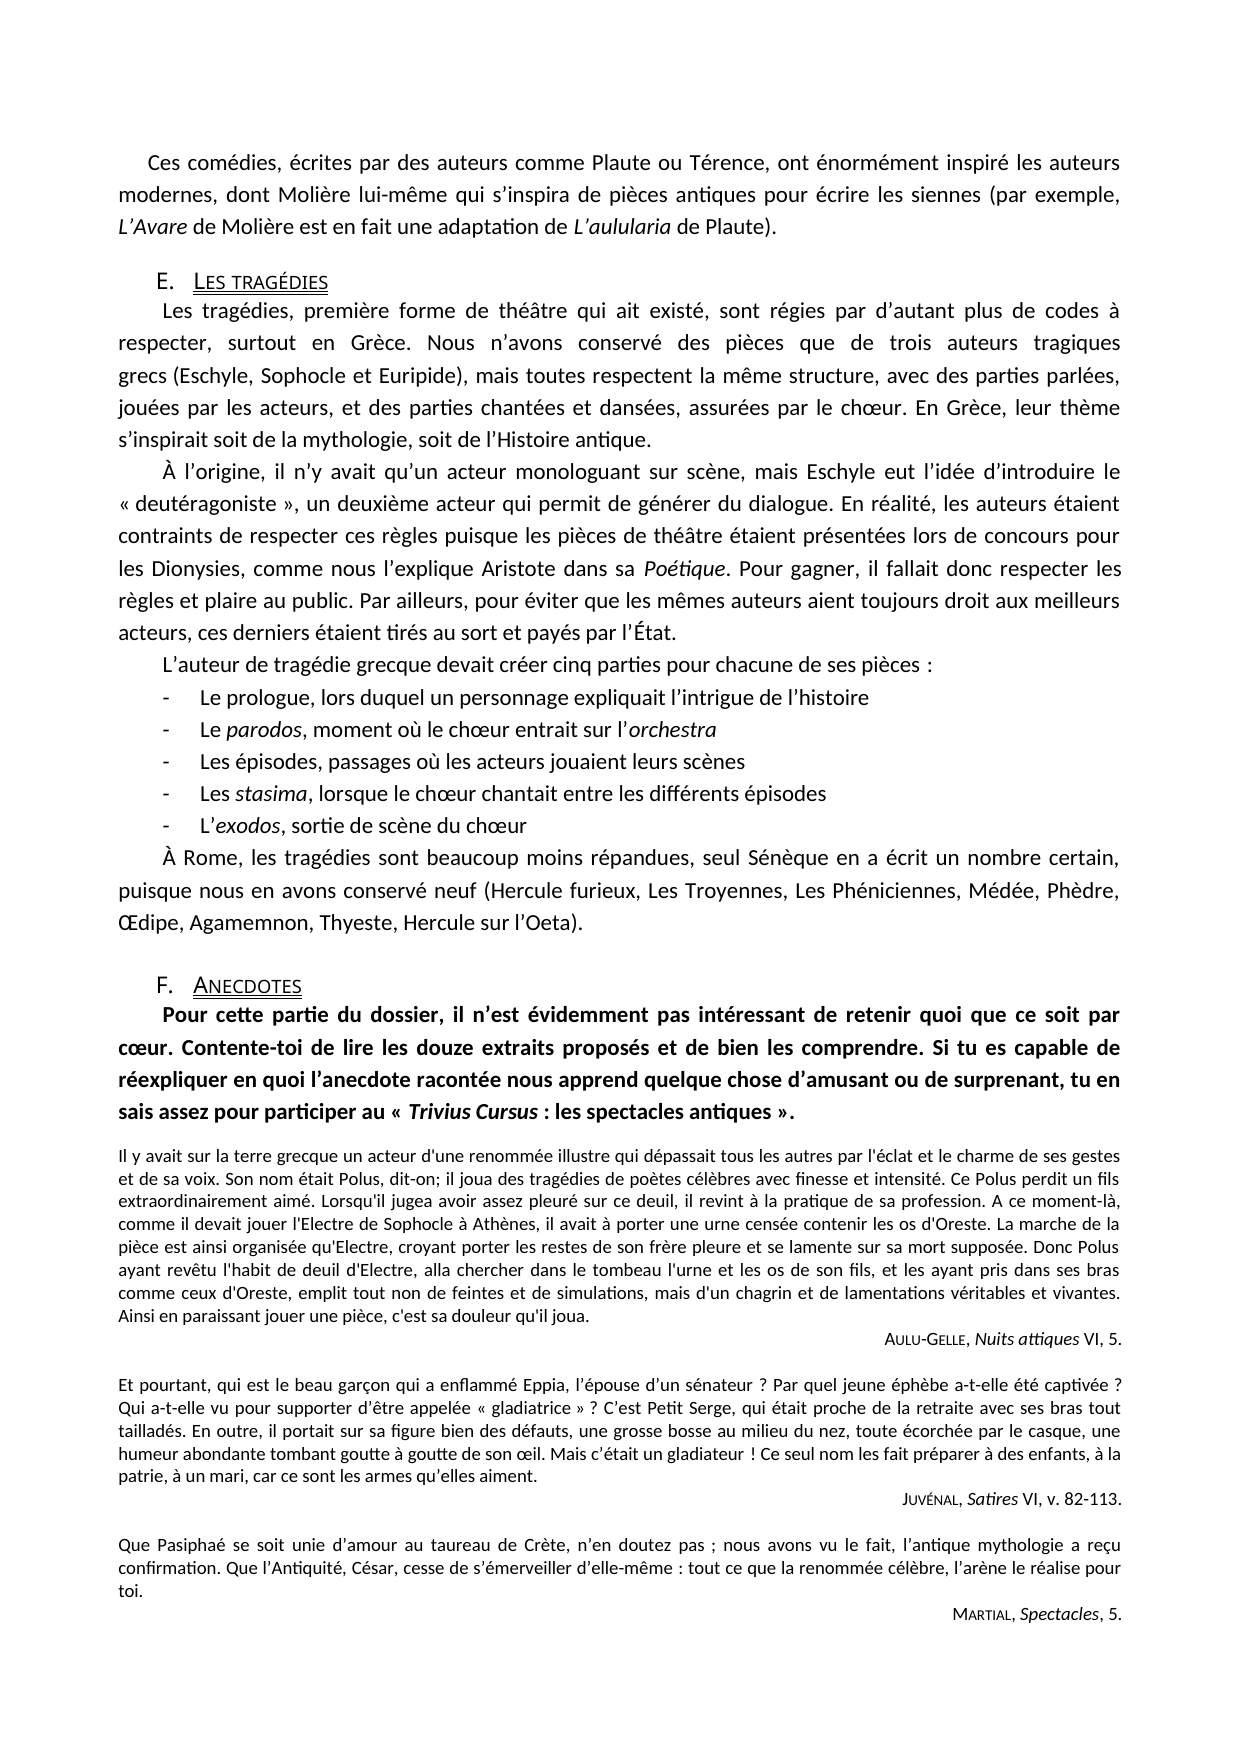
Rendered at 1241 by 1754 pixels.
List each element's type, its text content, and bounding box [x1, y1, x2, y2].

text Juvénal, Satires VI, v. 82-113. [118, 1488, 1122, 1511]
text L’auteur de tragédie grecque devait créer cinq parties pour chacune de ses pièces : [118, 650, 1122, 678]
subtitle Anecdotes [156, 969, 1122, 1001]
list Le parodos, moment où le chœur entrait sur l’orchestra [162, 715, 1122, 743]
list Le prologue, lors duquel un personnage expliquait l’intrigue de l’histoire [162, 683, 1122, 711]
text Pour cette partie du dossier, il n’est évidemment pas intéressant de retenir quoi que ce soit par cœur. Contente-toi de lire les douze extraits proposés et de bien les comprendre. Si tu es capable de réexpliquer en quoi l’anecdote racontée nous apprend quelque chose d’amusant ou de surprenant, tu en sais assez pour participer au « Trivius Cursus : les spectacles antiques ». [118, 1001, 1122, 1125]
text Et pourtant, qui est le beau garçon qui a enflammé Eppia, l’épouse d’un sénateur ? Par quel jeune éphèbe a-t-elle été captivée ? Qui a-t-elle vu pour supporter d’être appelée « gladiatrice » ? C’est Petit Serge, qui était proche de la retraite avec ses bras tout tailladés. En outre, il portait sur sa figure bien des défauts, une grosse bosse au milieu du nez, toute écorchée par le casque, une humeur abondante tombant goutte à goutte de son œil. Mais c’était un gladiateur ! Ce seul nom les fait préparer à des enfants, à la patrie, à un mari, car ce sont les armes qu’elles aiment. [118, 1373, 1122, 1488]
list L’exodos, sortie de scène du chœur [162, 811, 1122, 839]
text Ces comédies, écrites par des auteurs comme Plaute ou Térence, ont énormément inspiré les auteurs modernes, dont Molière lui-même qui s’inspira de pièces antiques pour écrire les siennes (par exemple, L’Avare de Molière est en fait une adaptation de L’aulularia de Plaute). [118, 148, 1122, 240]
text Il y avait sur la terre grecque un acteur d'une renommée illustre qui dépassait tous les autres par l'éclat et le charme de ses gestes et de sa voix. Son nom était Polus, dit-on; il joua des tragédies de poètes célèbres avec finesse et intensité. Ce Polus perdit un fils extraordinairement aimé. Lorsqu'il jugea avoir assez pleuré sur ce deuil, il revint à la pratique de sa profession. A ce moment-là, comme il devait jouer l'Electre de Sophocle à Athènes, il avait à porter une urne censée contenir les os d'Oreste. La marche de la pièce est ainsi organisée qu'Electre, croyant porter les restes de son frère pleure et se lamente sur sa mort supposée. Donc Polus ayant revêtu l'habit de deuil d'Electre, alla chercher dans le tombeau l'urne et les os de son fils, et les ayant pris dans ses bras comme ceux d'Oreste, emplit tout non de feintes et de simulations, mais d'un chagrin et de lamentations véritables et vivantes. Ainsi en paraissant jouer une pièce, c'est sa douleur qu'il joua. [118, 1144, 1122, 1327]
text À Rome, les tragédies sont beaucoup moins répandues, seul Sénèque en a écrit un nombre certain, puisque nous en avons conservé neuf (Hercule furieux, Les Troyennes, Les Phéniciennes, Médée, Phèdre, Œdipe, Agamemnon, Thyeste, Hercule sur l’Oeta). [118, 843, 1122, 936]
text Que Pasiphaé se soit unie d’amour au taureau de Crète, n’en doutez pas ; nous avons vu le fait, l’antique mythologie a reçu confirmation. Que l’Antiquité, César, cesse de s’émerveiller d’elle-même : tout ce que la renommée célèbre, l’arène le réalise pour toi. [118, 1533, 1122, 1602]
text À l’origine, il n’y avait qu’un acteur monologuant sur scène, mais Eschyle eut l’idée d’introduire le « deutéragoniste », un deuxième acteur qui permit de générer du dialogue. En réalité, les auteurs étaient contraints de respecter ces règles puisque les pièces de théâtre étaient présentées lors de concours pour les Dionysies, comme nous l’explique Aristote dans sa Poétique. Pour gagner, il fallait donc respecter les règles et plaire au public. Par ailleurs, pour éviter que les mêmes auteurs aient toujours droit aux meilleurs acteurs, ces derniers étaient tirés au sort et payés par l’État. [118, 457, 1122, 646]
text Aulu-Gelle, Nuits attiques VI, 5. [118, 1327, 1122, 1350]
text Martial, Spectacles, 5. [118, 1602, 1122, 1625]
list Les stasima, lorsque le chœur chantait entre les différents épisodes [162, 779, 1122, 807]
subtitle Les tragédies [156, 265, 1122, 296]
list Les épisodes, passages où les acteurs jouaient leurs scènes [162, 747, 1122, 775]
text Les tragédies, première forme de théâtre qui ait existé, sont régies par d’autant plus de codes à respecter, surtout en Grèce. Nous n’avons conservé des pièces que de trois auteurs tragiques grecs (Eschyle, Sophocle et Euripide), mais toutes respectent la même structure, avec des parties parlées, jouées par les acteurs, et des parties chantées et dansées, assurées par le chœur. En Grèce, leur thème s’inspirait soit de la mythologie, soit de l’Histoire antique. [118, 296, 1122, 453]
